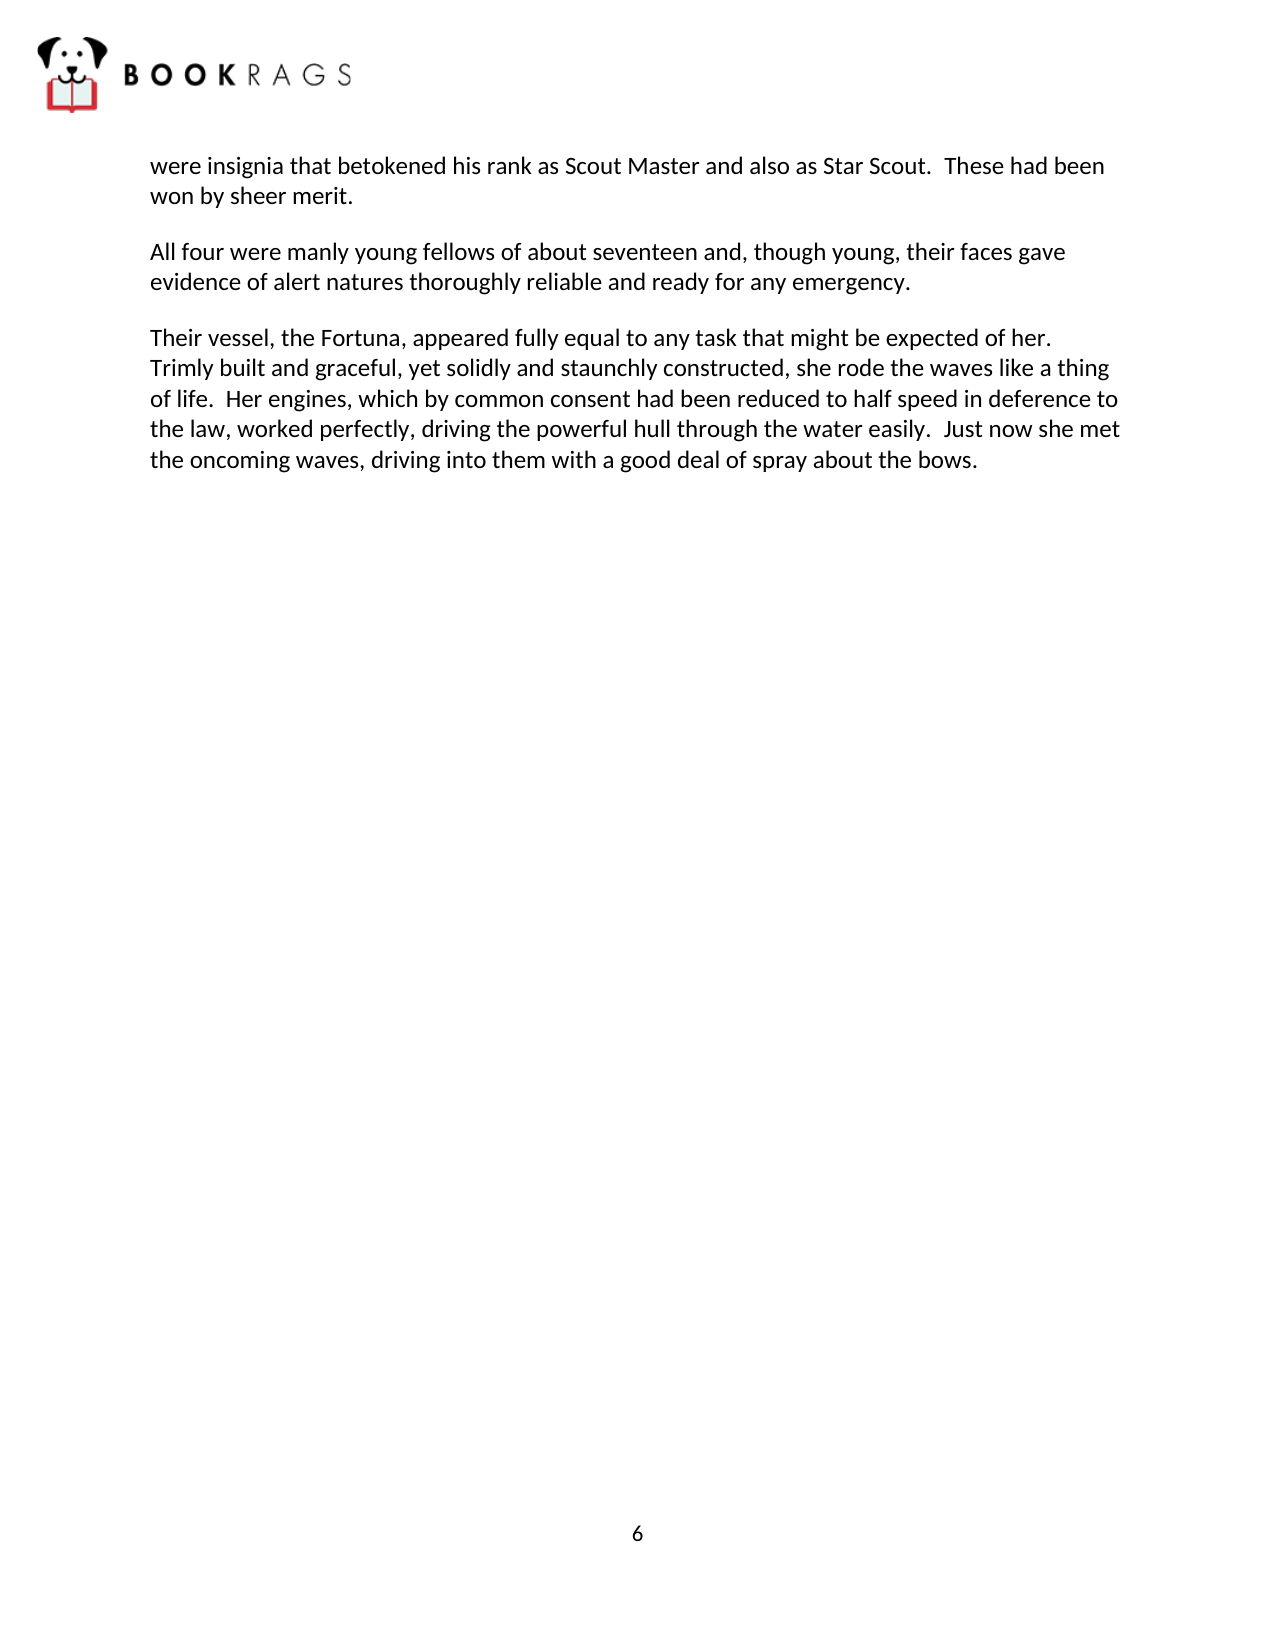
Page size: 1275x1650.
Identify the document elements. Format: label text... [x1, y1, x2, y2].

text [150, 150, 1125, 211]
text All four were manly young fellows of about seventeen and, though young, their faces gave evidence of alert natures thoroughly reliable and ready for any emergency. [150, 236, 1125, 297]
text Their vessel, the Fortuna, appeared fully equal to any task that might be expected of her. Trimly built and graceful, yet solidly and staunchly constructed, she rode the waves like a thing of life. Her engines, which by common consent had been reduced to half speed in deference to the law, worked perfectly, driving the powerful hull through the water easily. Just now she met the oncoming waves, driving into them with a good deal of spray about the bows. [150, 322, 1125, 475]
picture [37, 37, 351, 113]
